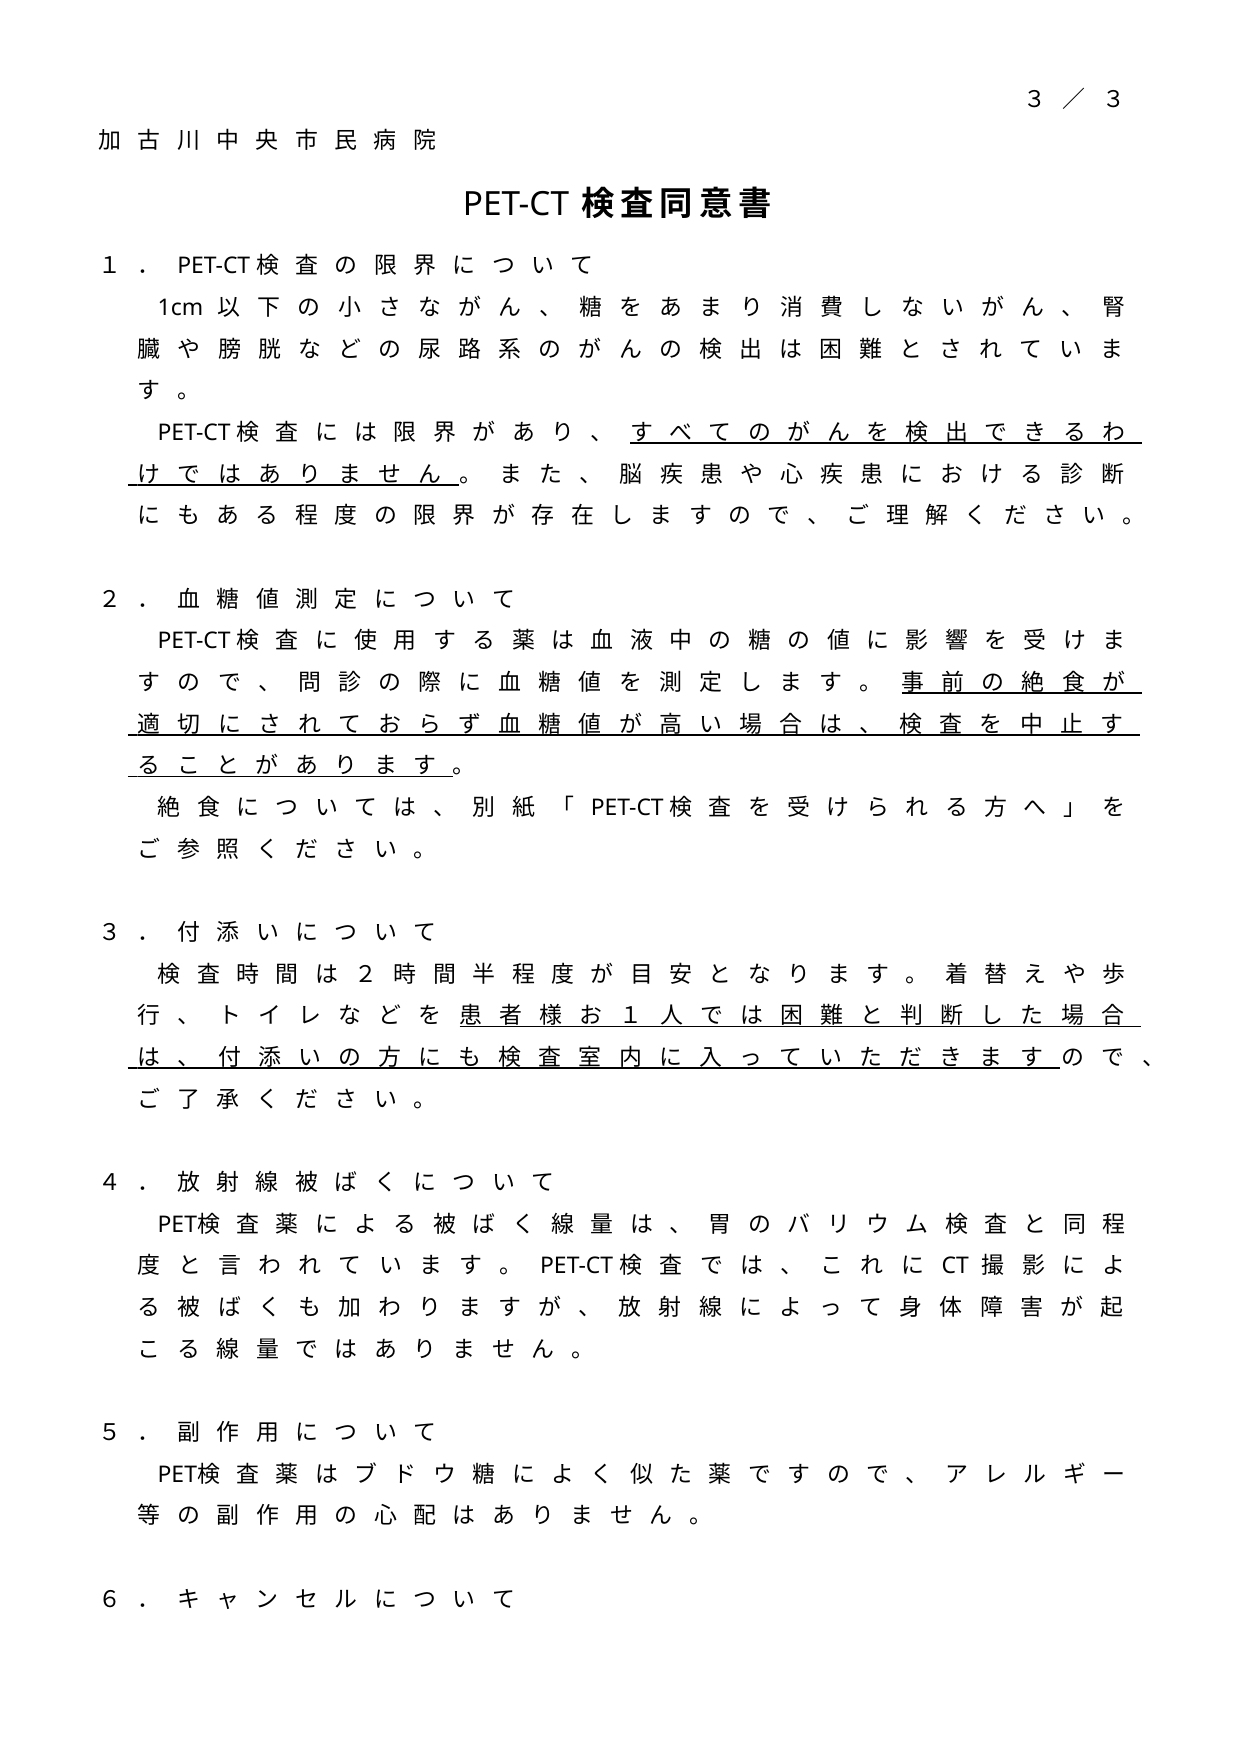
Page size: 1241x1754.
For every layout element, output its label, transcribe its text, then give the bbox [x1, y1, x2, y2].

text ２．血糖値測定について [98, 576, 1142, 618]
text PET-CT検査に使用する薬は血液中の糖の値に影響を受けますので、問診の際に血糖値を測定します。事前の絶食が適切にされておらず血糖値が高い場合は、検査を中止することがあります。 [128, 618, 1142, 785]
text PET検査薬による被ばく線量は、胃のバリウム検査と同程度と言われています。PET-CT検査では、これにCT撮影による被ばくも加わりますが、放射線によって身体障害が起こる線量ではありません。 [128, 1201, 1142, 1368]
text １．PET-CT検査の限界について [98, 243, 1142, 285]
text ４．放射線被ばくについて [98, 1160, 1142, 1201]
text ３．付添いについて [98, 910, 1142, 951]
text ６．キャンセルについて [98, 1576, 1142, 1618]
text 検査時間は２時間半程度が目安となります。着替えや歩行、トイレなどを患者様お１人では困難と判断した場合は、付添いの方にも検査室内に入っていただきますので、ご了承ください。 [128, 951, 1142, 1118]
text ３／３ 加古川中央市民病院 [98, 76, 1142, 160]
text 絶食については、別紙「PET-CT検査を受けられる方へ」をご参照ください。 [128, 785, 1142, 868]
text PET-CT検査同意書 [98, 160, 1142, 243]
text 1cm以下の小さながん、糖をあまり消費しないがん、腎臓や膀胱などの尿路系のがんの検出は困難とされています。 [128, 285, 1142, 410]
text PET-CT検査には限界があり、すべてのがんを検出できるわけではありません。また、脳疾患や心疾患における診断にもある程度の限界が存在しますので、ご理解ください。 [128, 410, 1142, 535]
text PET検査薬はブドウ糖によく似た薬ですので、アレルギー等の副作用の心配はありません。 [128, 1451, 1142, 1535]
text ５．副作用について [98, 1410, 1142, 1451]
